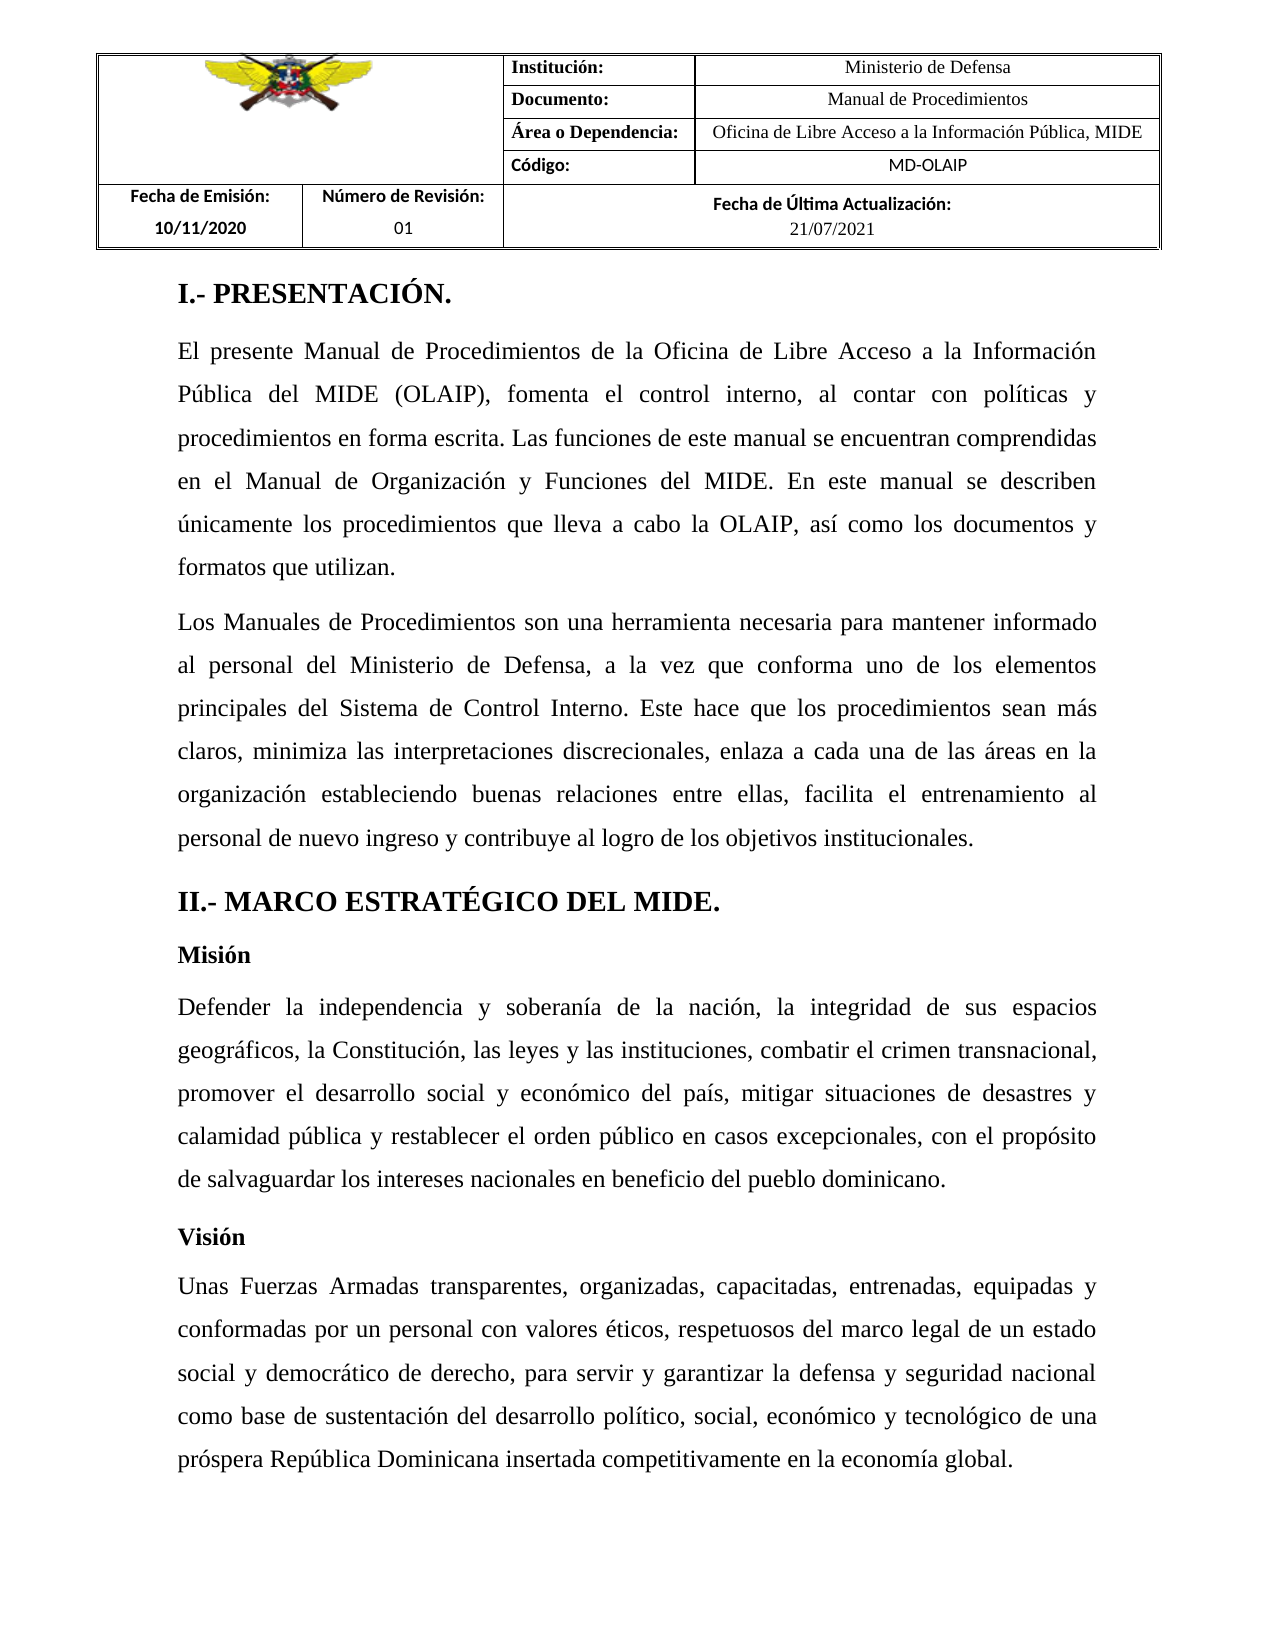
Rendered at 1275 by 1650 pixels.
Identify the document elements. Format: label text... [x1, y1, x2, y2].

text Defender la independencia y soberanía de la nación, la integridad de sus espacios geográficos, la Constitución, las leyes y las instituciones, combatir el crimen transnacional, promover el desarrollo social y económico del país, mitigar situaciones de desastres y calamidad pública y restablecer el orden público en casos excepcionales, con el propósito de salvaguardar los intereses nacionales en beneficio del pueblo dominicano. [177, 992, 1098, 1193]
subtitle I.- PRESENTACIÓN. [177, 276, 1098, 310]
text El presente Manual de Procedimientos de la Oficina de Libre Acceso a la Información Pública del MIDE (OLAIP), fomenta el control interno, al contar con políticas y procedimientos en forma escrita. Las funciones de este manual se encuentran comprendidas en el Manual de Organización y Funciones del MIDE. En este manual se describen únicamente los procedimientos que lleva a cabo la OLAIP, así como los documentos y formatos que utilizan. [177, 336, 1098, 581]
text Unas Fuerzas Armadas transparentes, organizadas, capacitadas, entrenadas, equipadas y conformadas por un personal con valores éticos, respetuosos del marco legal de un estado social y democrático de derecho, para servir y garantizar la defensa y seguridad nacional como base de sustentación del desarrollo político, social, económico y tecnológico de una próspera República Dominicana insertada competitivamente en la economía global. [177, 1271, 1098, 1473]
text Los Manuales de Procedimientos son una herramienta necesaria para mantener informado al personal del Ministerio de Defensa, a la vez que conforma uno de los elementos principales del Sistema de Control Interno. Este hace que los procedimientos sean más claros, minimiza las interpretaciones discrecionales, enlaza a cada una de las áreas en la organización estableciendo buenas relaciones entre ellas, facilita el entrenamiento al personal de nuevo ingreso y contribuye al logro de los objetivos institucionales. [177, 607, 1098, 851]
subtitle II.- MARCO ESTRATÉGICO DEL MIDE. [177, 884, 1098, 917]
picture [204, 56, 374, 112]
subtitle Misión [177, 940, 1098, 969]
subtitle Visión [177, 1222, 1098, 1251]
